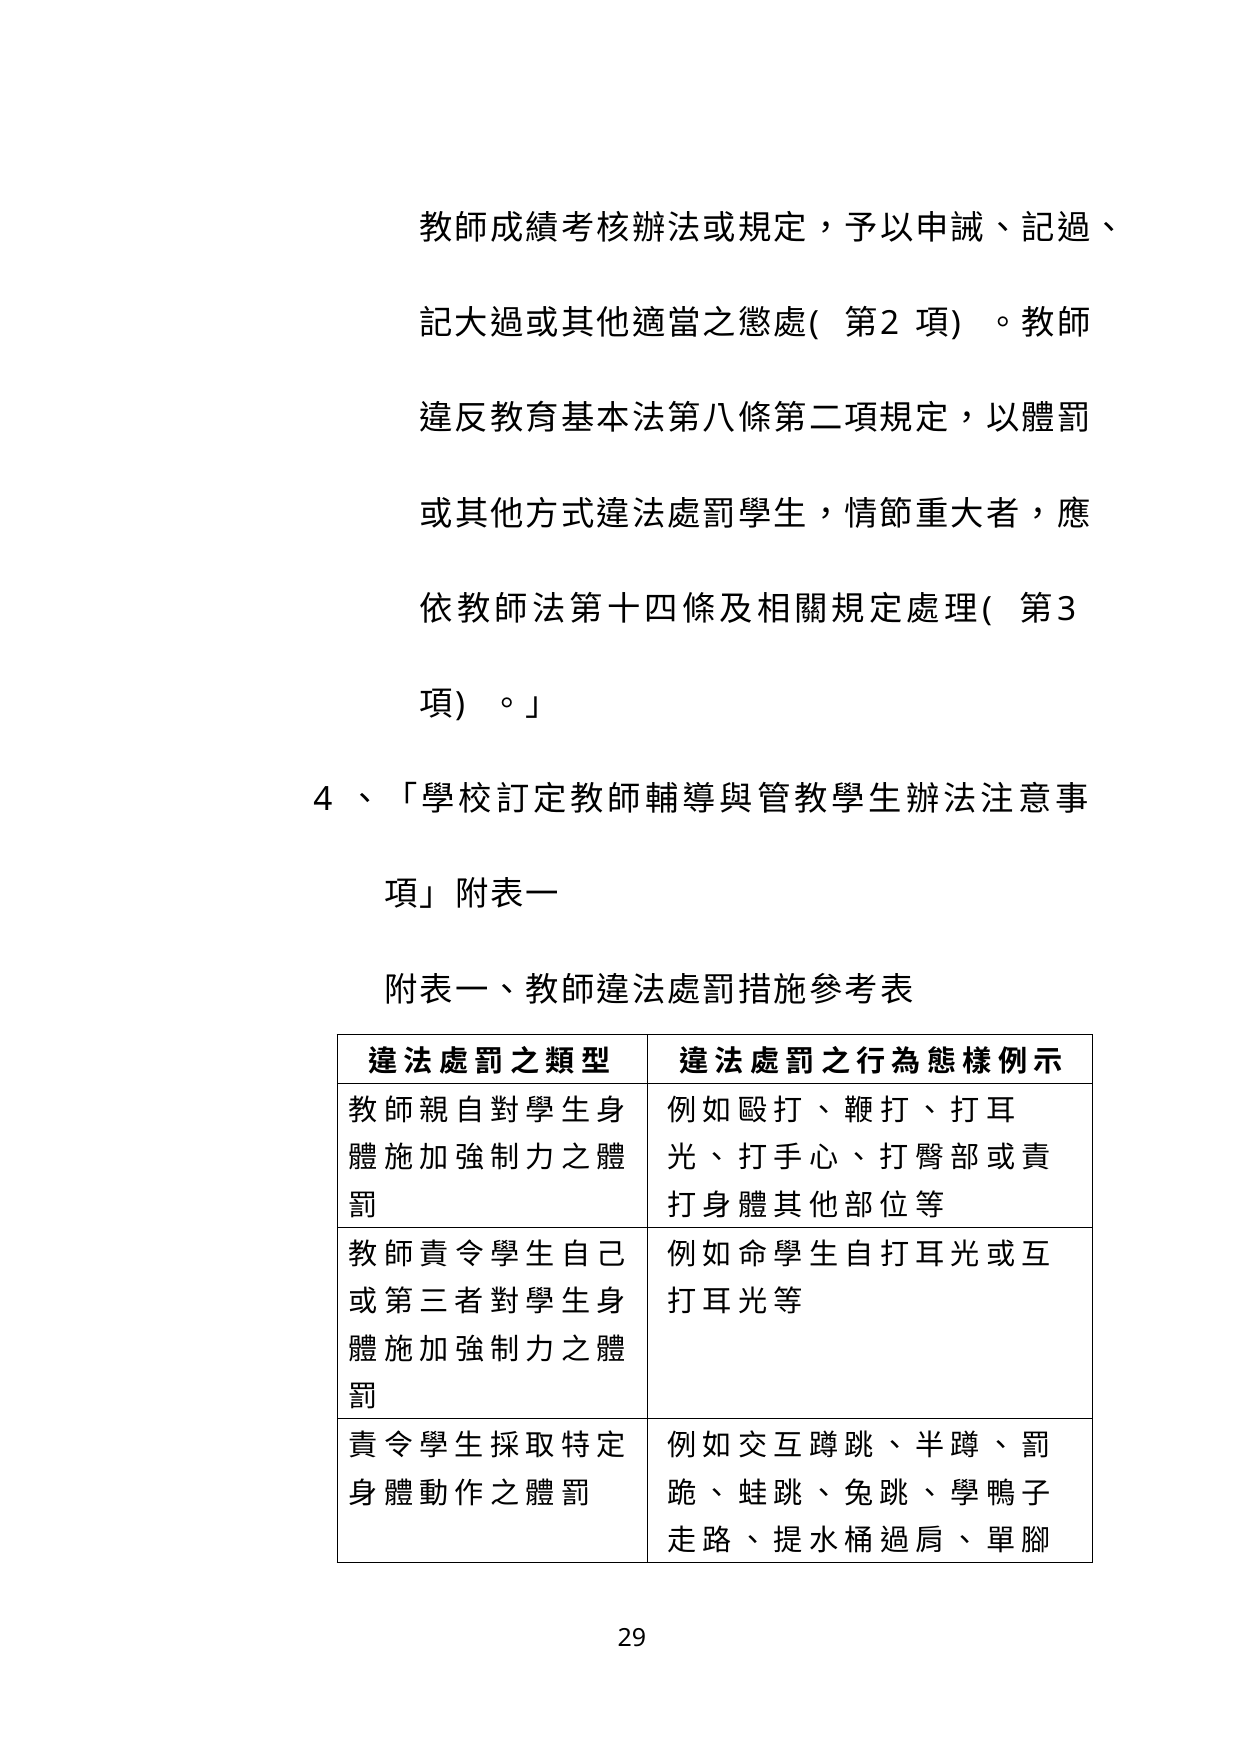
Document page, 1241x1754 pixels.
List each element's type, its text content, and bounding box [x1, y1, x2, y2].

table_header 違法處罰之類型 [338, 1035, 647, 1083]
table_cell 例如毆打、鞭打、打耳光、打手心、打臀部或責打身體其他部位等 [648, 1084, 1092, 1227]
table_cell 教師親自對學生身體施加強制力之體罰 [338, 1084, 647, 1227]
subtitle 附表一、教師違法處罰措施參考表 [349, 939, 1092, 1034]
table_cell 教師責令學生自己或第三者對學生身體施加強制力之體罰 [338, 1228, 647, 1418]
table_header 違法處罰之行為態樣例示 [648, 1035, 1092, 1083]
subtitle 「學校訂定教師輔導與管教學生辦法注意事項」附表一 [296, 748, 1092, 939]
table_cell 責令學生採取特定身體動作之體罰 [338, 1419, 647, 1562]
table_cell 例如命學生自打耳光或互打耳光等 [648, 1228, 1092, 1418]
table_cell 例如交互蹲跳、半蹲、罰跪、蛙跳、兔跳、學鴨子走路、提水桶過肩、單腳支撐地面、上下樓梯或其他類似之身體動作等 [648, 1419, 1092, 1562]
